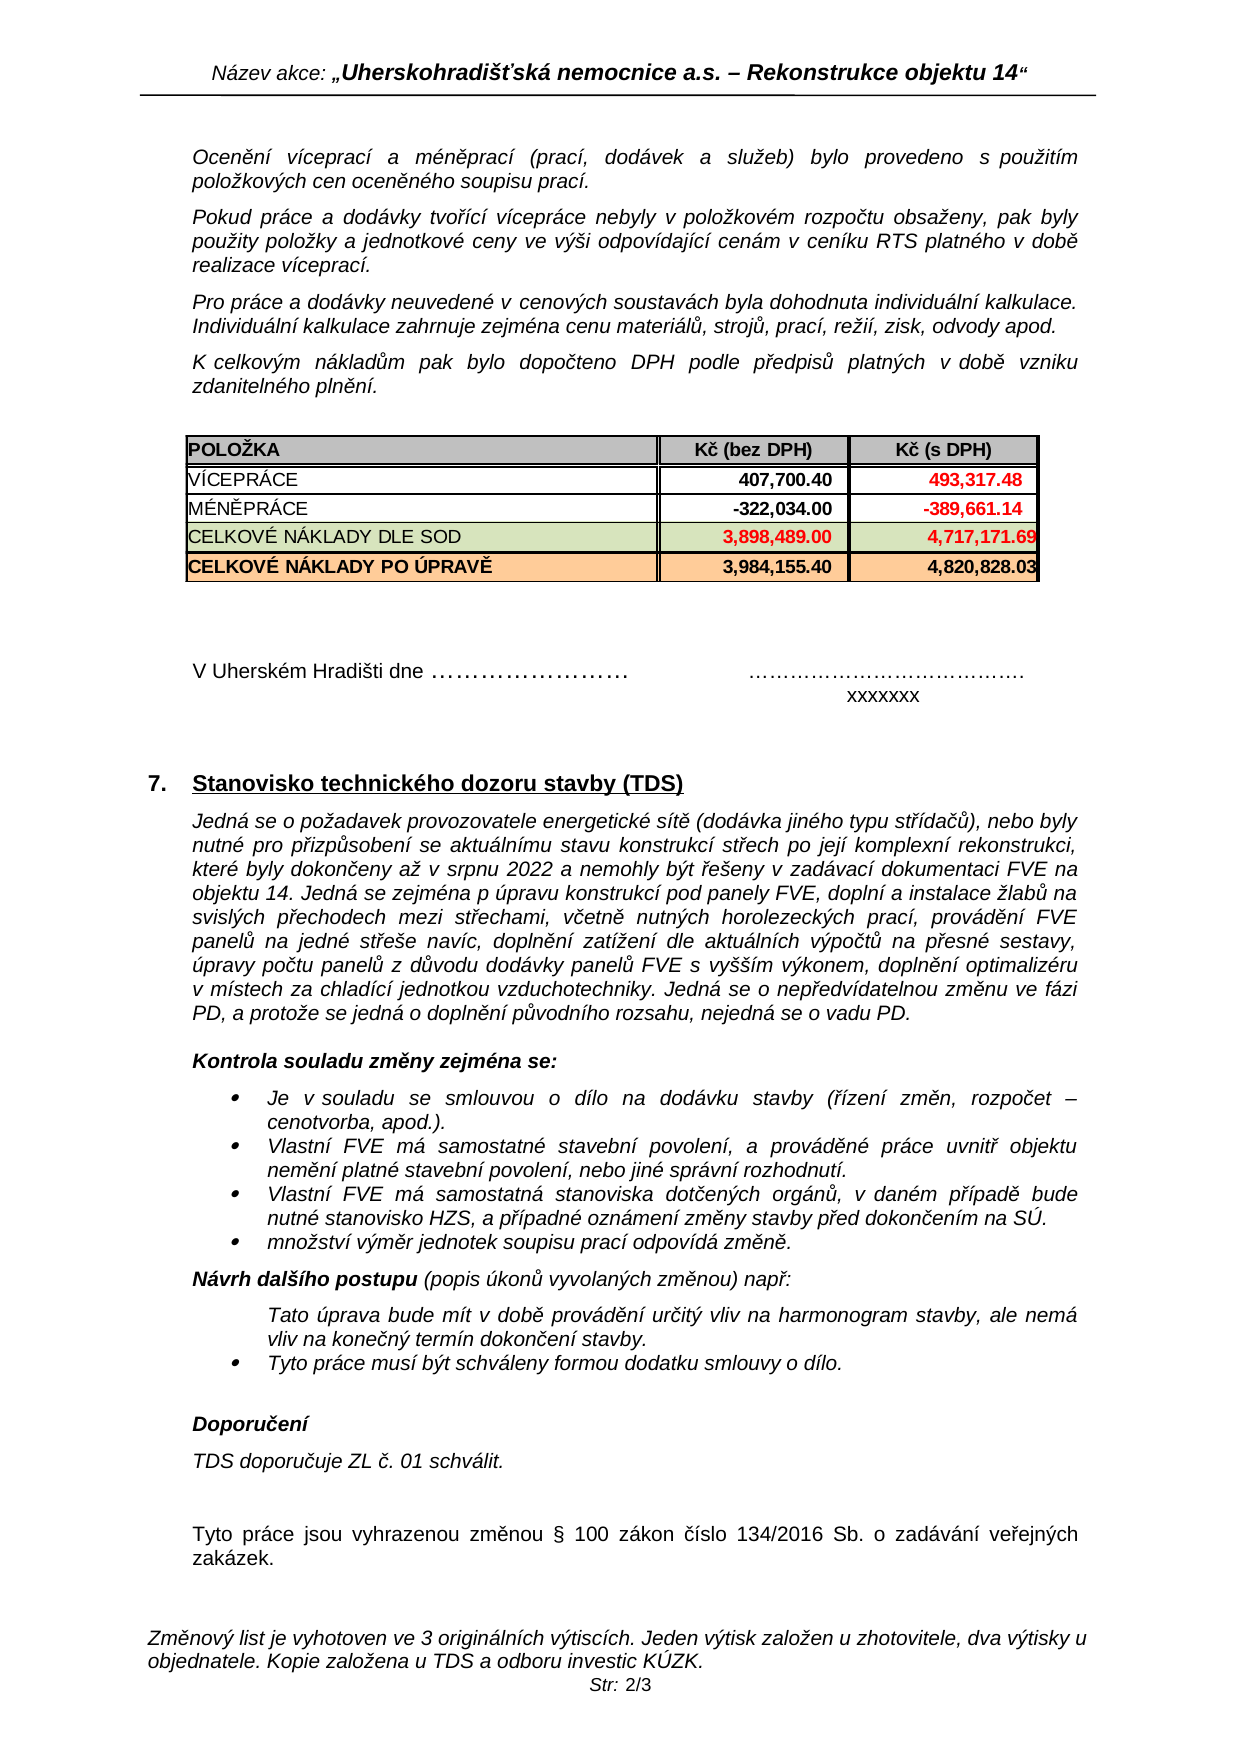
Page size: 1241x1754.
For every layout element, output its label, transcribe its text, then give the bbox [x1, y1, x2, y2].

text TDS doporučuje ZL č. 01 schválit. [192, 1449, 1080, 1473]
text Doporučení [192, 1412, 1080, 1436]
list množství výměr jednotek soupisu prací odpovídá změně. [229, 1230, 1080, 1254]
list Je v souladu se smlouvou o dílo na dodávku stavby (řízení změn, rozpočet – cenotvorba, apod.). [229, 1086, 1080, 1134]
list Stanovisko technického dozoru stavby (TDS) [148, 770, 1092, 796]
text Tyto práce jsou vyhrazenou změnou § 100 zákon číslo 134/2016 Sb. o zadávání veřejných zakázek. [192, 1522, 1080, 1569]
text Kontrola souladu změny zejména se: [192, 1049, 1080, 1073]
text xxxxxxx [192, 683, 1092, 707]
text K celkovým nákladům pak bylo dopočteno DPH podle předpisů platných v době vzniku zdanitelného plnění. [192, 350, 1080, 398]
list Vlastní FVE má samostatné stavební povolení, a prováděné práce uvnitř objektu nemění platné stavební povolení, nebo jiné správní rozhodnutí. [229, 1134, 1080, 1182]
text Pro práce a dodávky neuvedené v cenových soustavách byla dohodnuta individuální kalkulace. Individuální kalkulace zahrnuje zejména cenu materiálů, strojů, prací, režií, zisk, odvody apod. [192, 289, 1080, 337]
list Tyto práce musí být schváleny formou dodatku smlouvy o dílo. [230, 1351, 1080, 1375]
text Návrh dalšího postupu (popis úkonů vyvolaných změnou) např: [192, 1266, 1080, 1290]
list Tato úprava bude mít v době provádění určitý vliv na harmonogram stavby, ale nemá vliv na konečný termín dokončení stavby. [267, 1303, 1080, 1351]
text Pokud práce a dodávky tvořící vícepráce nebyly v položkovém rozpočtu obsaženy, pak byly použity položky a jednotkové ceny ve výši odpovídající cenám v ceníku RTS platného v době realizace víceprací. [192, 205, 1080, 277]
text V Uherském Hradišti dne …………………… …………………………………. [192, 654, 1092, 683]
text Jedná se o požadavek provozovatele energetické sítě (dodávka jiného typu střídačů), nebo byly nutné pro přizpůsobení se aktuálnímu stavu konstrukcí střech po její komplexní rekonstrukci, které byly dokončeny až v srpnu 2022 a nemohly být řešeny v zadávací dokumentaci FVE na objektu 14. Jedná se zejména p úpravu konstrukcí pod panely FVE, doplní a instalace žlabů na svislých přechodech mezi střechami, včetně nutných horolezeckých prací, provádění FVE panelů na jedné střeše navíc, doplnění zatížení dle aktuálních výpočtů na přesné sestavy, úpravy počtu panelů z důvodu dodávky panelů FVE s vyšším výkonem, doplnění optimalizéru v místech za chladící jednotkou vzduchotechniky. Jedná se o nepředvídatelnou změnu ve fázi PD, a protože se jedná o doplnění původního rozsahu, nejedná se o vadu PD. [192, 809, 1080, 1024]
list Vlastní FVE má samostatná stanoviska dotčených orgánů, v daném případě bude nutné stanovisko HZS, a případné oznámení změny stavby před dokončením na SÚ. [229, 1182, 1080, 1230]
text Ocenění víceprací a méněprací (prací, dodávek a služeb) bylo provedeno s použitím položkových cen oceněného soupisu prací. [192, 145, 1080, 193]
